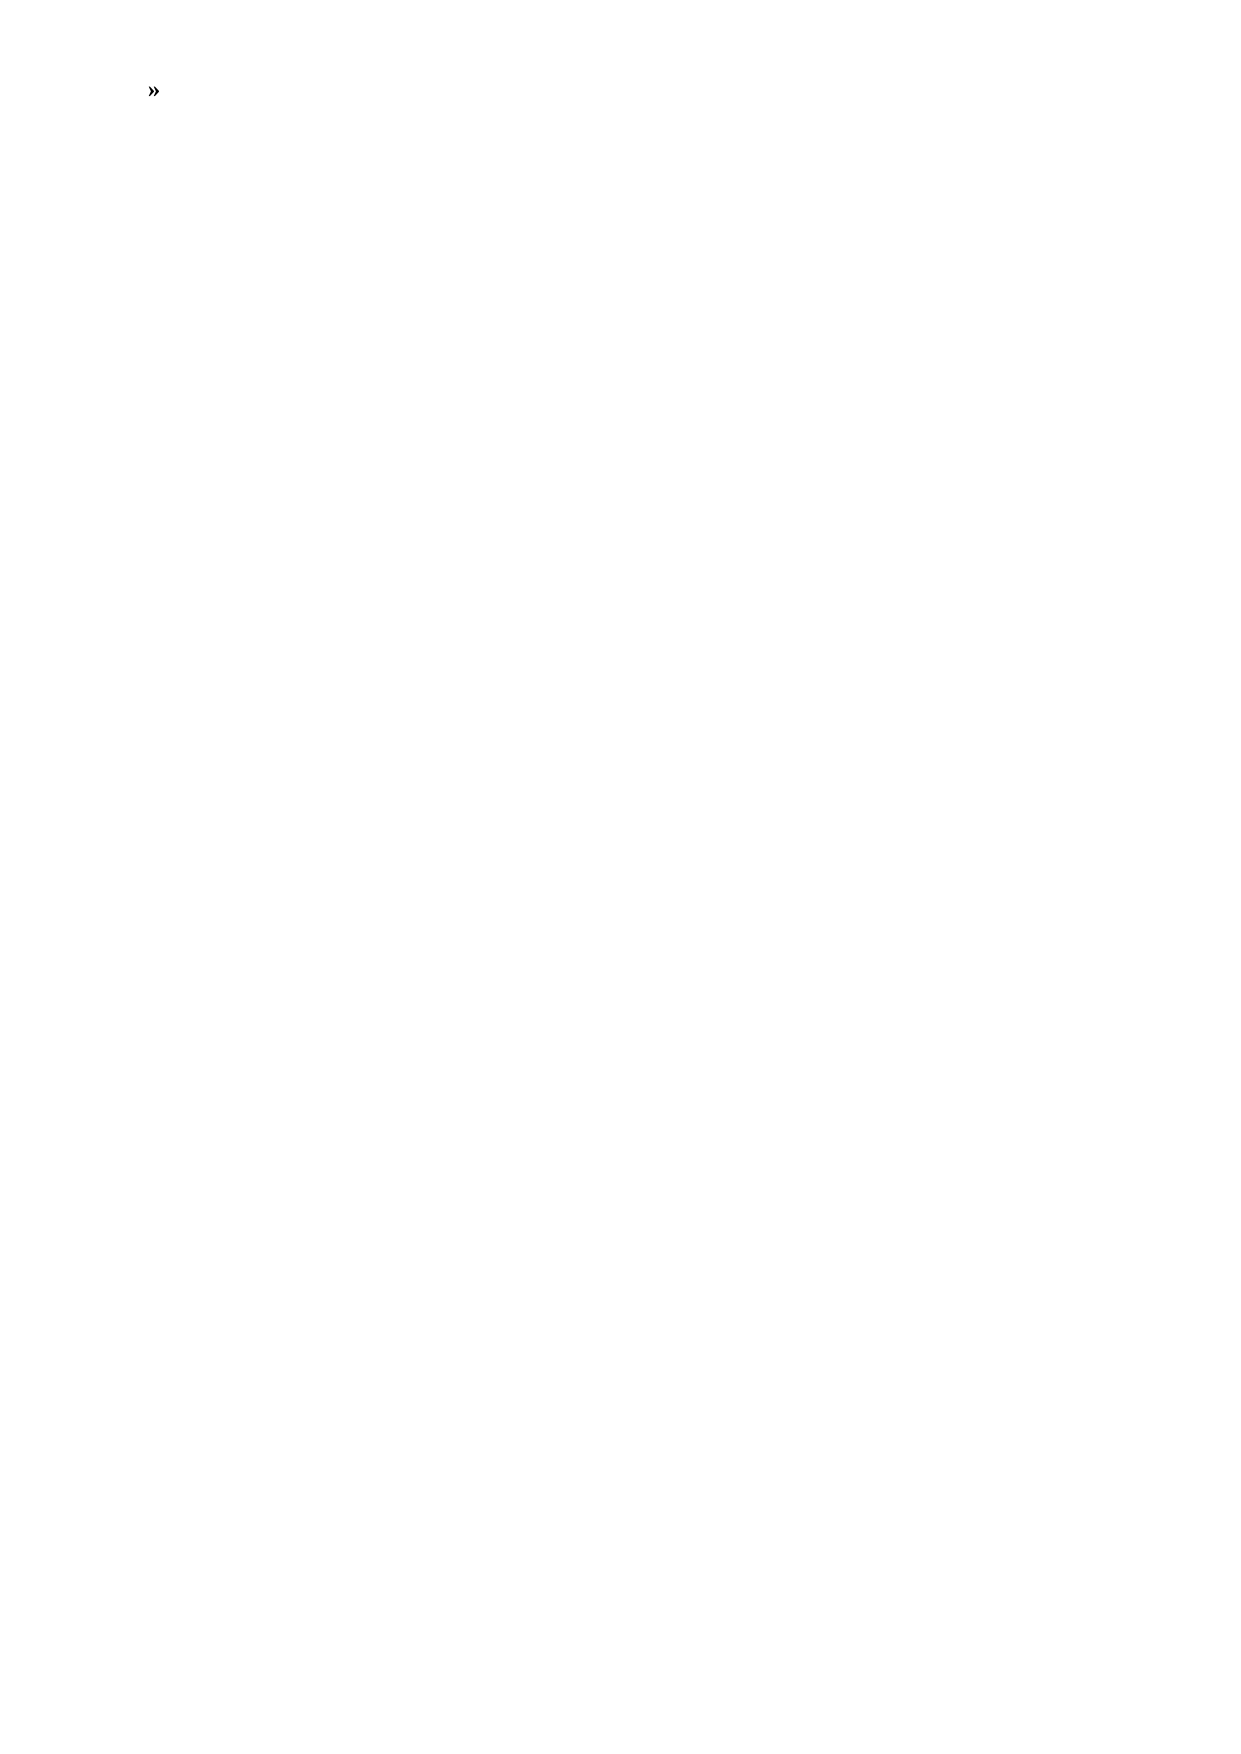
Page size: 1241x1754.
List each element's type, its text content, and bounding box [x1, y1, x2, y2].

text » [148, 74, 1122, 103]
